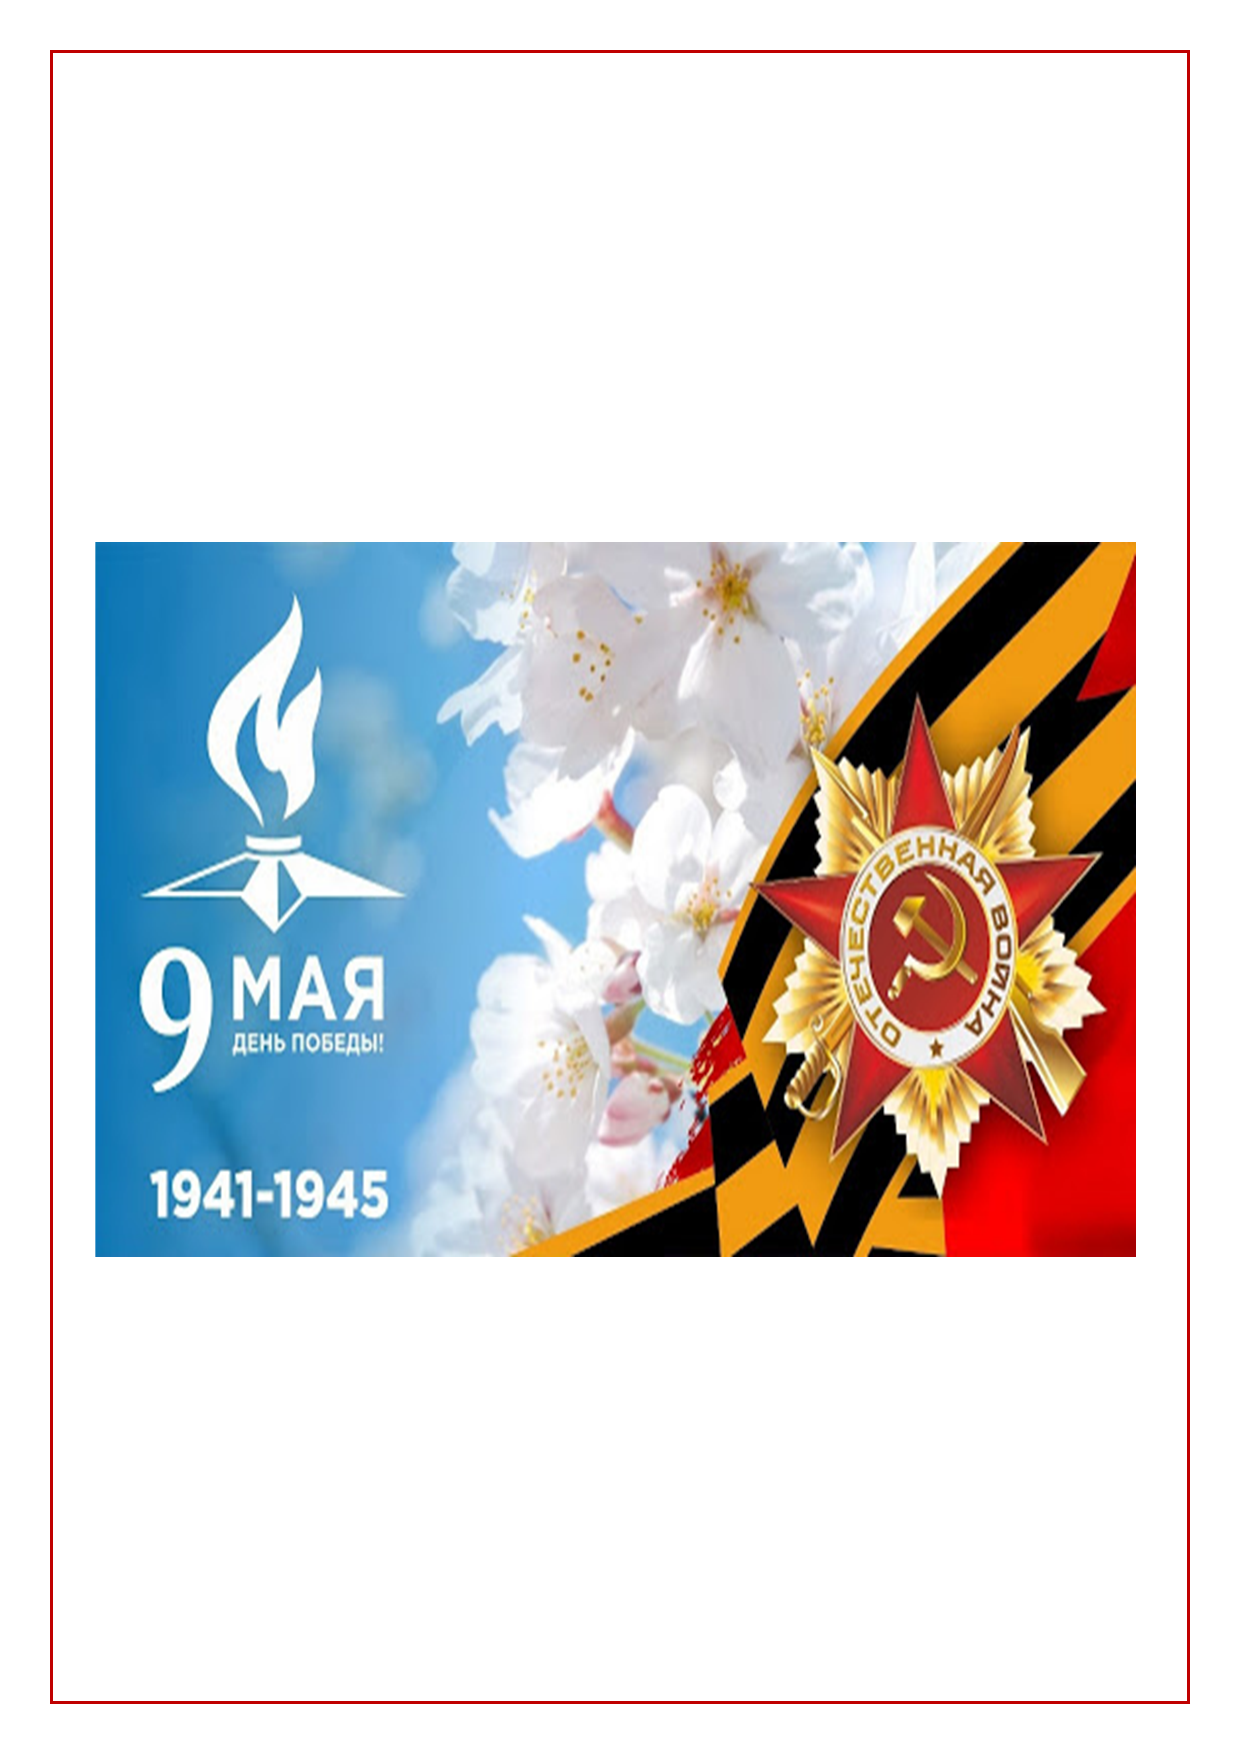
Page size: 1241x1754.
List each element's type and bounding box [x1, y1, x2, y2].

picture [95, 542, 1136, 1257]
